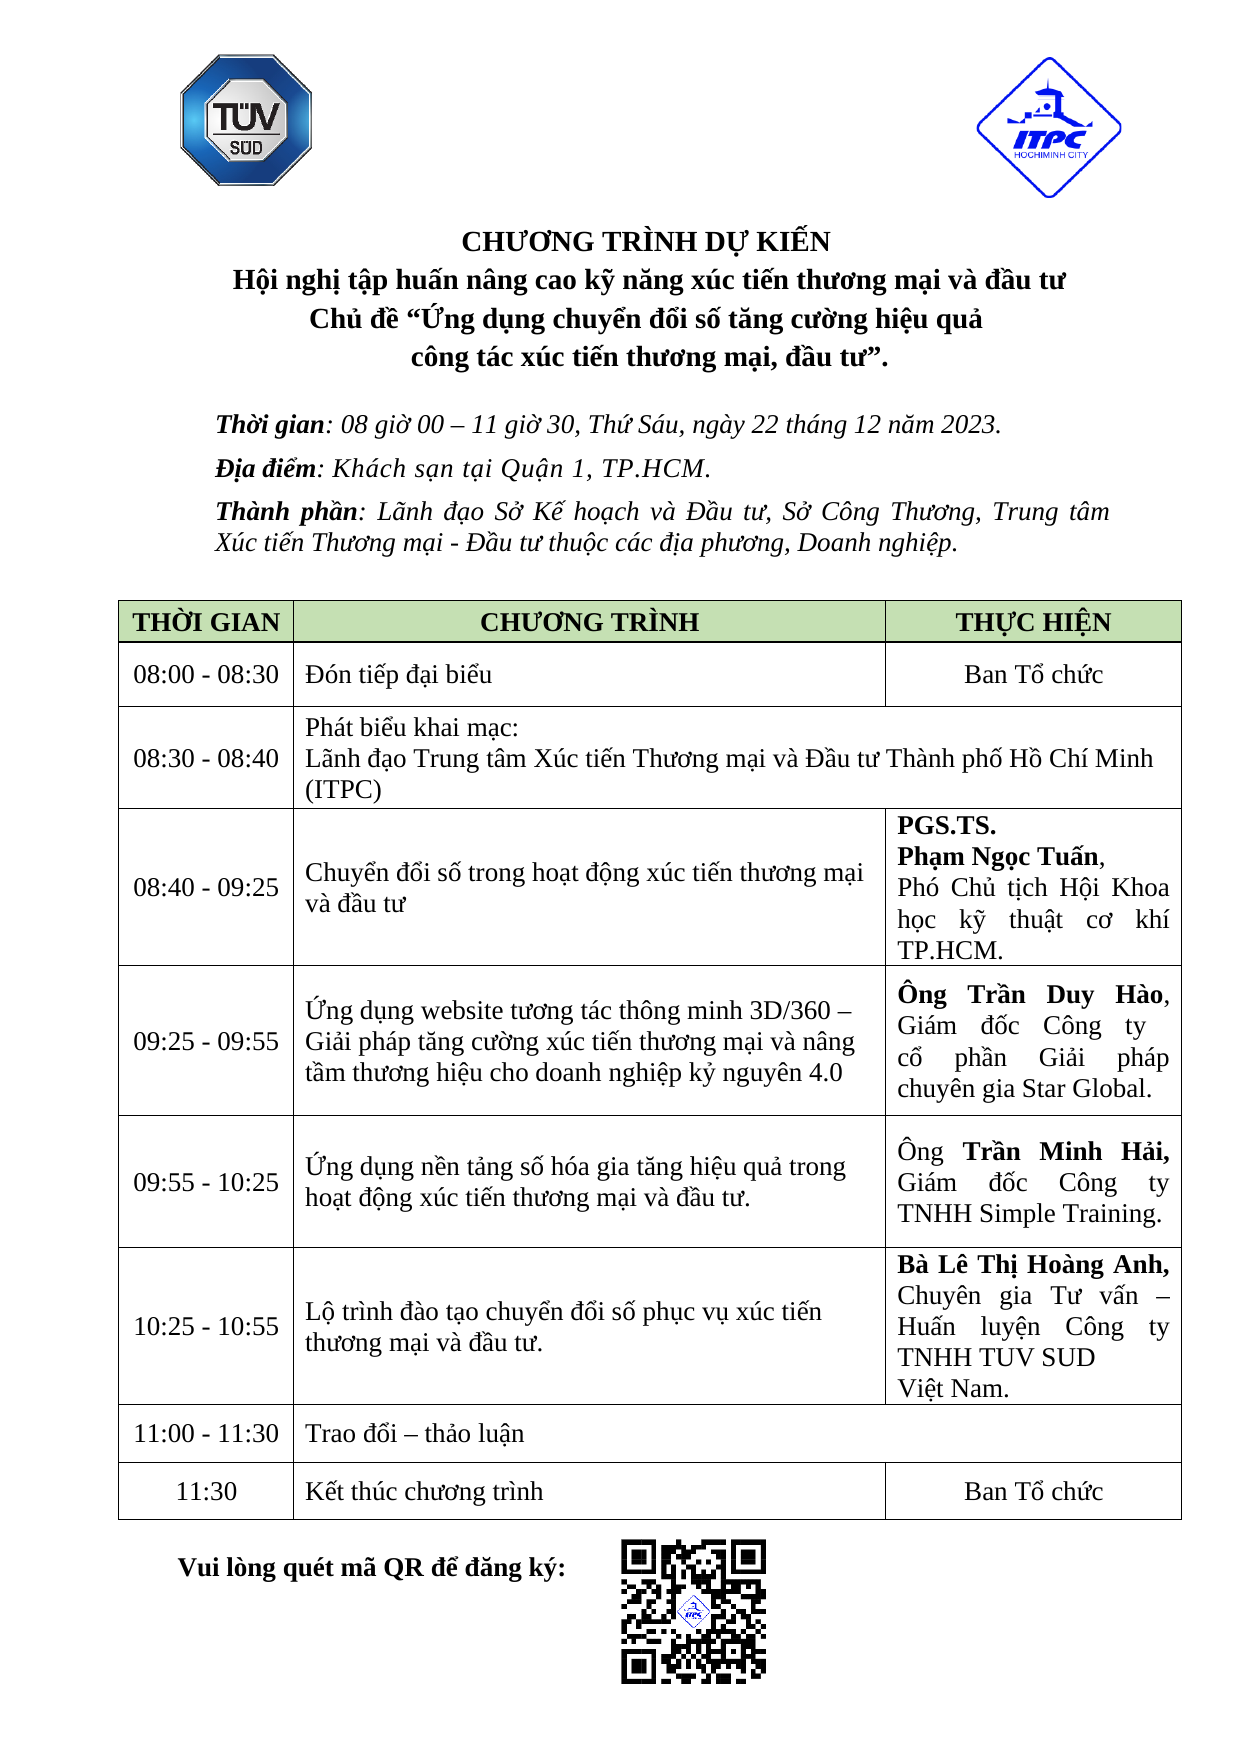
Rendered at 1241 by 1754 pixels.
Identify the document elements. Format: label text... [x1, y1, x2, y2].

picture [614, 1582, 770, 1689]
text CHƯƠNG TRÌNH DỰ KIẾN Hội nghị tập huấn nâng cao kỹ năng xúc tiến thương mại và đầu tư Chủ đề “Ứng dụng chuyển đổi số tăng cường hiệu quả công tác xúc tiến thương mại, đầu tư”. [177, 224, 1122, 373]
text Địa điểm: Khách sạn tại Quận 1, TP.HCM. [177, 452, 1122, 483]
table_cell Ông Trần Minh Hải, Giám đốc Công ty TNHH Simple Training. [886, 1116, 1181, 1247]
picture [976, 57, 1122, 198]
table_cell 09:55 - 10:25 [119, 1116, 293, 1247]
table_cell Ban Tổ chức [886, 643, 1181, 706]
table_cell Ông Trần Duy Hào, Giám đốc Công ty cổ phần Giải pháp chuyên gia Star Global. [886, 966, 1181, 1115]
table_cell Bà Lê Thị Hoàng Anh, Chuyên gia Tư vấn – Huấn luyện Công ty TNHH TUV SUD Việt Nam. [886, 1248, 1181, 1404]
table_cell 11:00 - 11:30 [119, 1405, 293, 1462]
picture [176, 50, 316, 190]
table_cell Ứng dụng nền tảng số hóa gia tăng hiệu quả trong hoạt động xúc tiến thương mại và đầu tư. [294, 1116, 885, 1247]
table_cell Đón tiếp đại biểu [294, 643, 885, 706]
table_cell PGS.TS. Phạm Ngọc Tuấn, Phó Chủ tịch Hội Khoa học kỹ thuật cơ khí TP.HCM. [886, 809, 1181, 965]
table_header THỰC HIỆN [886, 601, 1181, 641]
table_cell Phát biểu khai mạc: Lãnh đạo Trung tâm Xúc tiến Thương mại và Đầu tư Thành phố Hồ Chí Minh (ITPC) [294, 707, 1181, 808]
table_cell 08:00 - 08:30 [119, 643, 293, 706]
table_cell Ban Tổ chức [886, 1463, 1181, 1519]
table_cell Chuyển đổi số trong hoạt động xúc tiến thương mại và đầu tư [294, 809, 885, 965]
table_cell 08:30 - 08:40 [119, 707, 293, 808]
text Vui lòng quét mã QR để đăng ký: [177, 1551, 1122, 1582]
table_cell Ứng dụng website tương tác thông minh 3D/360 – Giải pháp tăng cường xúc tiến thương mại và nâng tầm thương hiệu cho doanh nghiệp kỷ nguyên 4.0 [294, 966, 885, 1115]
table_cell 10:25 - 10:55 [119, 1248, 293, 1404]
table_cell 08:40 - 09:25 [119, 809, 293, 965]
table_header CHƯƠNG TRÌNH [294, 601, 885, 641]
table_cell 09:25 - 09:55 [119, 966, 293, 1115]
picture [614, 1532, 770, 1551]
table_header THỜI GIAN [119, 601, 293, 641]
text Thành phần: Lãnh đạo Sở Kế hoạch và Đầu tư, Sở Công Thương, Trung tâm Xúc tiến Thương mại - Đầu tư thuộc các địa phương, Doanh nghiệp. [215, 495, 1122, 558]
table_cell Kết thúc chương trình [294, 1463, 885, 1519]
text Thời gian: 08 giờ 00 – 11 giờ 30, Thứ Sáu, ngày 22 tháng 12 năm 2023. [177, 408, 1122, 439]
table_cell Trao đổi – thảo luận [294, 1405, 1181, 1462]
table_cell Lộ trình đào tạo chuyển đổi số phục vụ xúc tiến thương mại và đầu tư. [294, 1248, 885, 1404]
table_cell 11:30 [119, 1463, 293, 1519]
